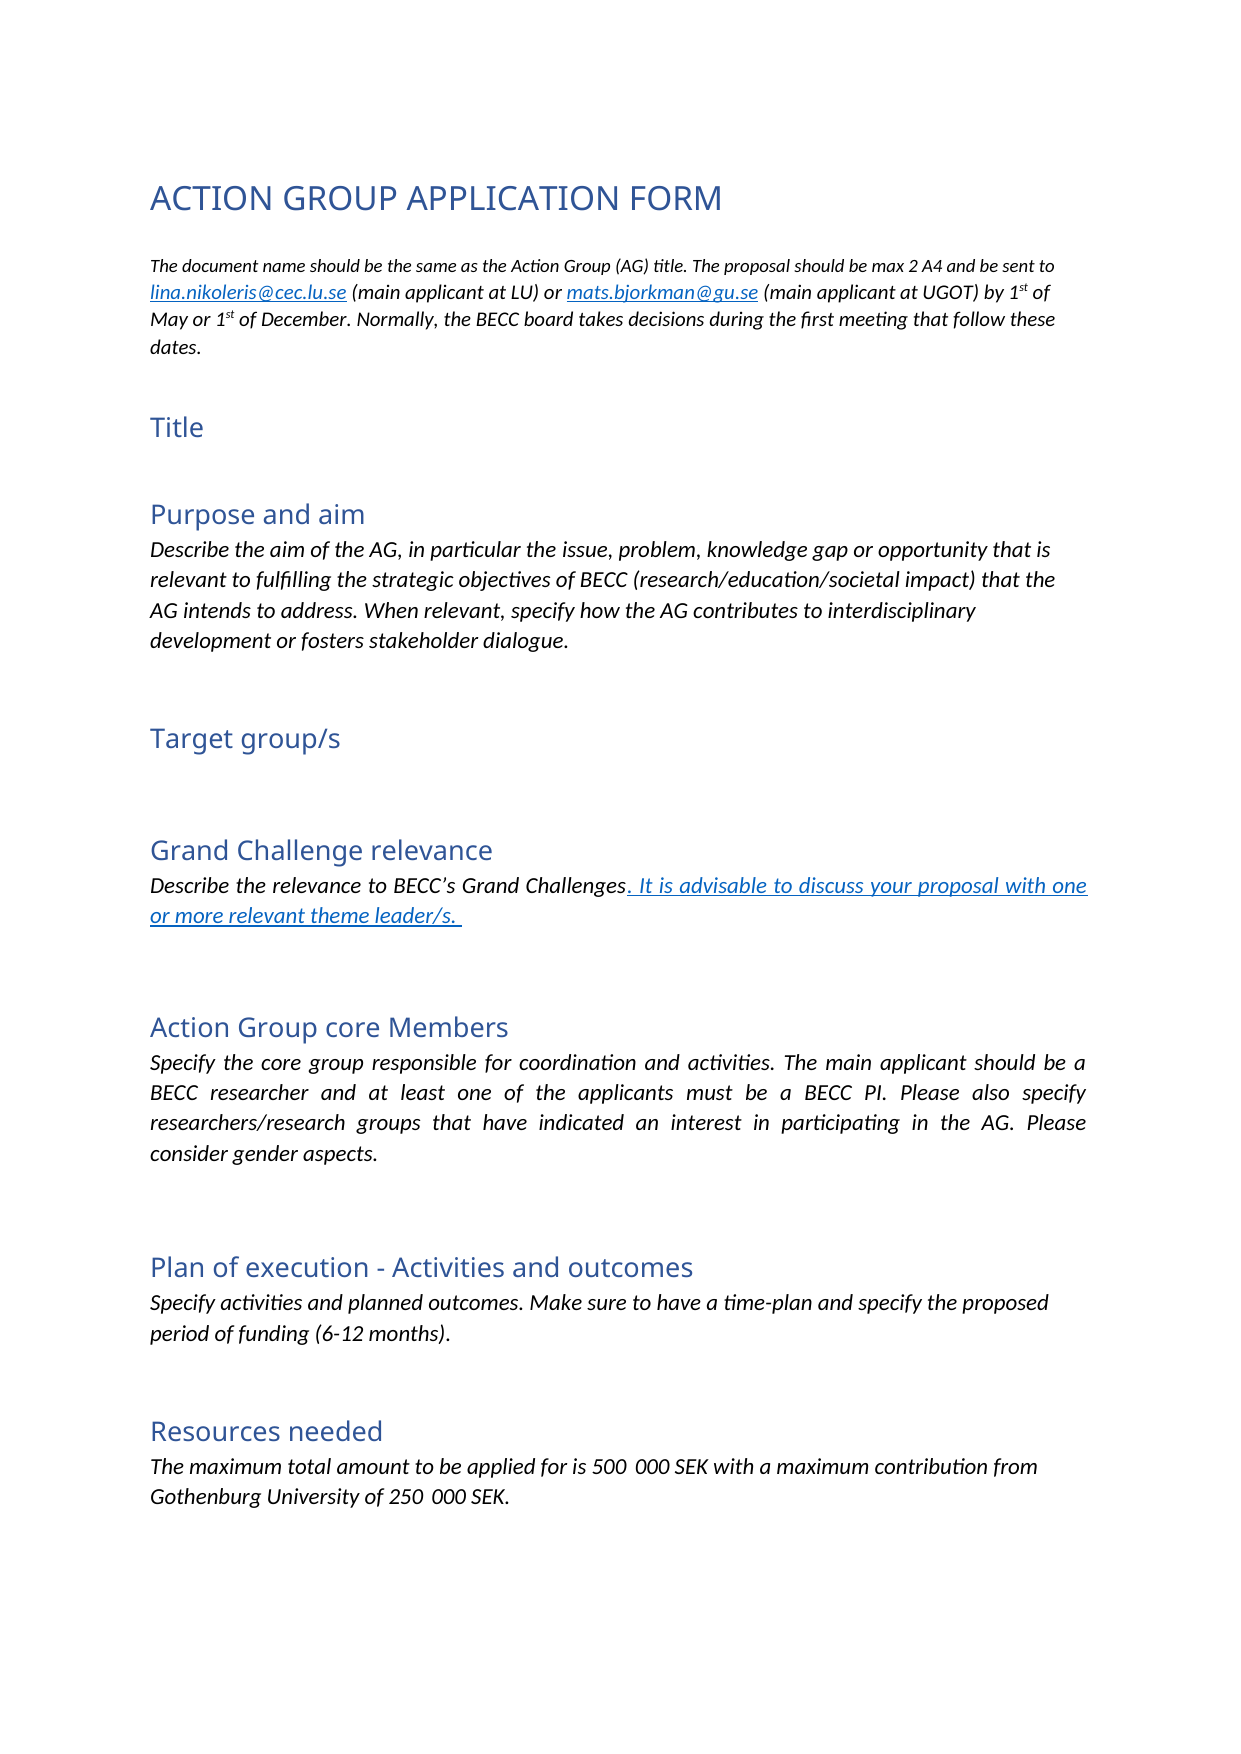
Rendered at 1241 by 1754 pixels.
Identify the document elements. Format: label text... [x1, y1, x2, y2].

subtitle Plan of execution - Activities and outcomes [150, 1249, 1090, 1286]
subtitle Resources needed [150, 1412, 1090, 1449]
text Describe the relevance to BECC’s Grand Challenges. It is advisable to discuss your proposal with one or more relevant theme leader/s. [150, 871, 1090, 929]
subtitle Action Group core Members [150, 1008, 1090, 1045]
text The maximum total amount to be applied for is 500 000 SEK with a maximum contribution from Gothenburg University of 250 000 SEK. [150, 1452, 1090, 1511]
subtitle Title [150, 409, 1090, 446]
text Specify the core group responsible for coordination and activities. The main applicant should be a BECC researcher and at least one of the applicants must be a BECC PI. Please also specify researchers/research groups that have indicated an interest in participating in the AG. Please consider gender aspects. [150, 1048, 1090, 1167]
text Describe the aim of the AG, in particular the issue, problem, knowledge gap or opportunity that is relevant to fulfilling the strategic objectives of BECC (research/education/societal impact) that the AG intends to address. When relevant, specify how the AG contributes to interdisciplinary development or fosters stakeholder dialogue. [150, 535, 1090, 654]
text The document name should be the same as the Action Group (AG) title. The proposal should be max 2 A4 and be sent to lina.nikoleris@cec.lu.se (main applicant at LU) or mats.bjorkman@gu.se (main applicant at UGOT) by 1st of May or 1st of December. Normally, the BECC board takes decisions during the first meeting that follow these dates. [150, 254, 1090, 359]
text Specify activities and planned outcomes. Make sure to have a time-plan and specify the proposed period of funding (6-12 months). [150, 1288, 1090, 1347]
subtitle Target group/s [150, 720, 1090, 757]
subtitle Purpose and aim [150, 496, 1090, 532]
subtitle ACTION GROUP APPLICATION FORM [150, 175, 1090, 220]
subtitle Grand Challenge relevance [150, 831, 1090, 868]
